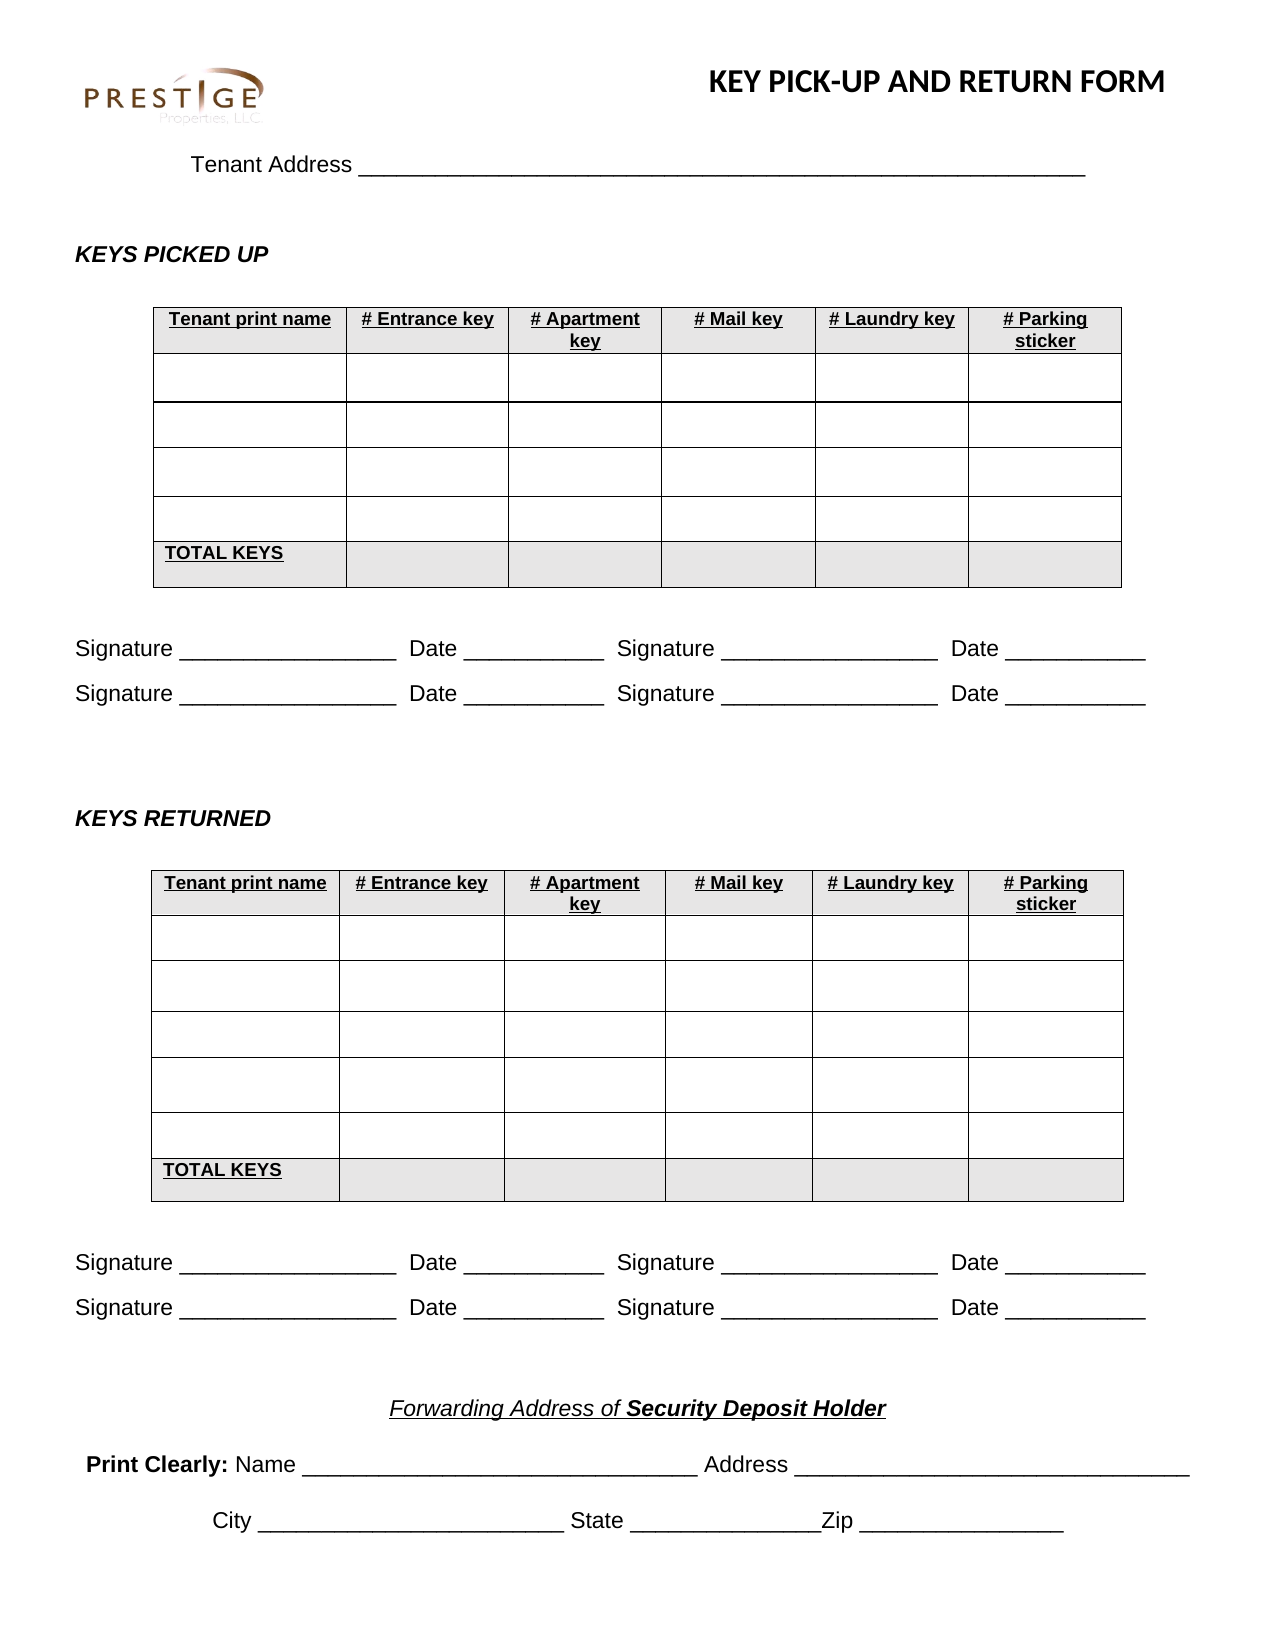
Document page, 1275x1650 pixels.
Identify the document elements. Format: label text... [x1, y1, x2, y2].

table_cell [505, 916, 665, 960]
table_cell [969, 1058, 1123, 1112]
text Signature _________________ Date ___________ Signature _________________ Date ___________ [75, 1293, 1200, 1320]
table_cell [509, 448, 661, 496]
picture [75, 60, 274, 132]
table_cell TOTAL KEYS [152, 1159, 339, 1201]
table_cell [347, 448, 508, 496]
text Forwarding Address of Security Deposit Holder [75, 1395, 1200, 1421]
table_cell [152, 1113, 339, 1158]
table_cell [969, 448, 1121, 496]
table_cell [816, 403, 968, 447]
table_cell [505, 1159, 665, 1201]
table_cell [666, 961, 812, 1011]
table_cell [154, 403, 346, 447]
table_cell [340, 916, 504, 960]
table_header # Laundry key [813, 871, 968, 914]
table_cell [505, 1113, 665, 1158]
table_header # Apartment key [509, 308, 661, 353]
table_cell [813, 1159, 968, 1201]
table_header # Parking sticker [969, 871, 1123, 914]
table_cell [813, 961, 968, 1011]
table_cell [505, 961, 665, 1011]
table_cell [969, 1159, 1123, 1201]
text Signature _________________ Date ___________ Signature _________________ Date ___________ [75, 634, 1200, 661]
text KEY PICK-UP AND RETURN FORM [675, 60, 1200, 101]
table_cell [347, 497, 508, 541]
table_cell [154, 448, 346, 496]
table_cell [152, 961, 339, 1011]
table_cell [340, 1012, 504, 1057]
table_cell [154, 497, 346, 541]
table_header # Mail key [666, 871, 812, 914]
table_cell [969, 403, 1121, 447]
table_header Tenant print name [152, 871, 339, 914]
text KEYS PICKED UP [75, 241, 1200, 268]
table_cell [969, 542, 1121, 587]
table_cell [505, 1012, 665, 1057]
table_cell [347, 403, 508, 447]
table_cell [340, 961, 504, 1011]
text KEYS RETURNED [75, 804, 1200, 831]
table_cell [813, 916, 968, 960]
table_cell [666, 916, 812, 960]
table_cell [969, 354, 1121, 401]
table_header # Parking sticker [969, 308, 1121, 353]
table_cell [509, 542, 661, 587]
table_cell [969, 1113, 1123, 1158]
table_cell [509, 354, 661, 401]
table_header # Entrance key [340, 871, 504, 914]
table_cell [666, 1012, 812, 1057]
table_cell [152, 916, 339, 960]
table_cell [152, 1012, 339, 1057]
table_cell [662, 448, 815, 496]
table_cell [816, 354, 968, 401]
table_cell [154, 354, 346, 401]
table_cell [662, 497, 815, 541]
table_cell [813, 1012, 968, 1057]
table_header # Laundry key [816, 308, 968, 353]
table_cell TOTAL KEYS [154, 542, 346, 587]
table_cell [509, 403, 661, 447]
text Signature _________________ Date ___________ Signature _________________ Date ___________ [75, 679, 1200, 706]
table_cell [662, 403, 815, 447]
table_cell [340, 1058, 504, 1112]
table_cell [969, 1012, 1123, 1057]
table_cell [662, 354, 815, 401]
table_cell [347, 354, 508, 401]
table_cell [152, 1058, 339, 1112]
table_cell [969, 961, 1123, 1011]
table_cell [813, 1113, 968, 1158]
table_cell [969, 497, 1121, 541]
table_cell [816, 542, 968, 587]
table_cell [969, 916, 1123, 960]
table_header Tenant print name [154, 308, 346, 353]
table_cell [666, 1159, 812, 1201]
text City ________________________ State _______________Zip ________________ [75, 1507, 1200, 1533]
text Tenant Address _________________________________________________________ [75, 151, 1200, 177]
table_header # Entrance key [347, 308, 508, 353]
table_header # Mail key [662, 308, 815, 353]
table_cell [666, 1058, 812, 1112]
table_cell [662, 542, 815, 587]
table_cell [816, 497, 968, 541]
table_header # Apartment key [505, 871, 665, 914]
table_cell [509, 497, 661, 541]
table_cell [347, 542, 508, 587]
table_cell [340, 1159, 504, 1201]
text Signature _________________ Date ___________ Signature _________________ Date ___________ [75, 1248, 1200, 1275]
table_cell [505, 1058, 665, 1112]
table_cell [816, 448, 968, 496]
table_cell [340, 1113, 504, 1158]
table_cell [666, 1113, 812, 1158]
table_cell [813, 1058, 968, 1112]
text Print Clearly: Name _______________________________ Address _______________________________ [75, 1451, 1200, 1477]
